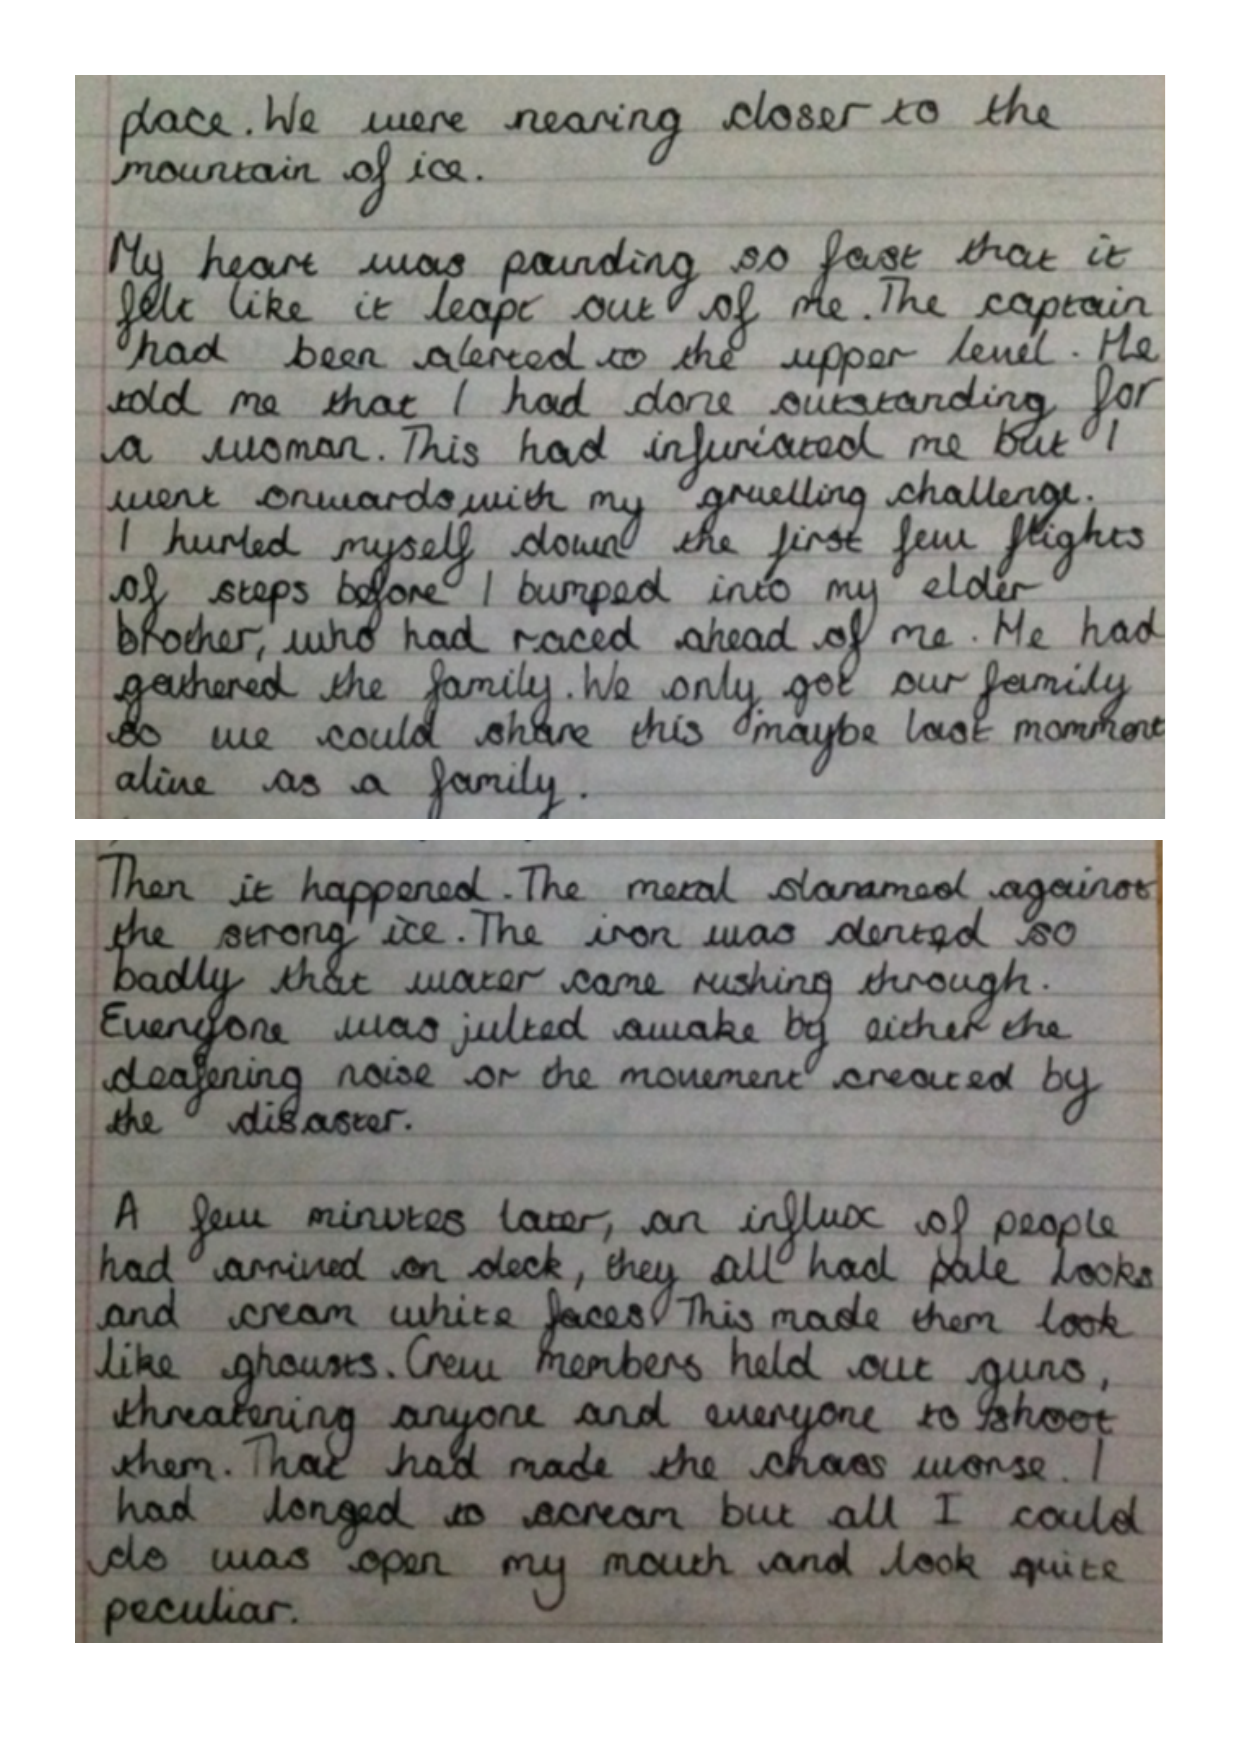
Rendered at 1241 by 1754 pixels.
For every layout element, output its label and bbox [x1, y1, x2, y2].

picture [75, 75, 1166, 819]
picture [75, 840, 1163, 1643]
